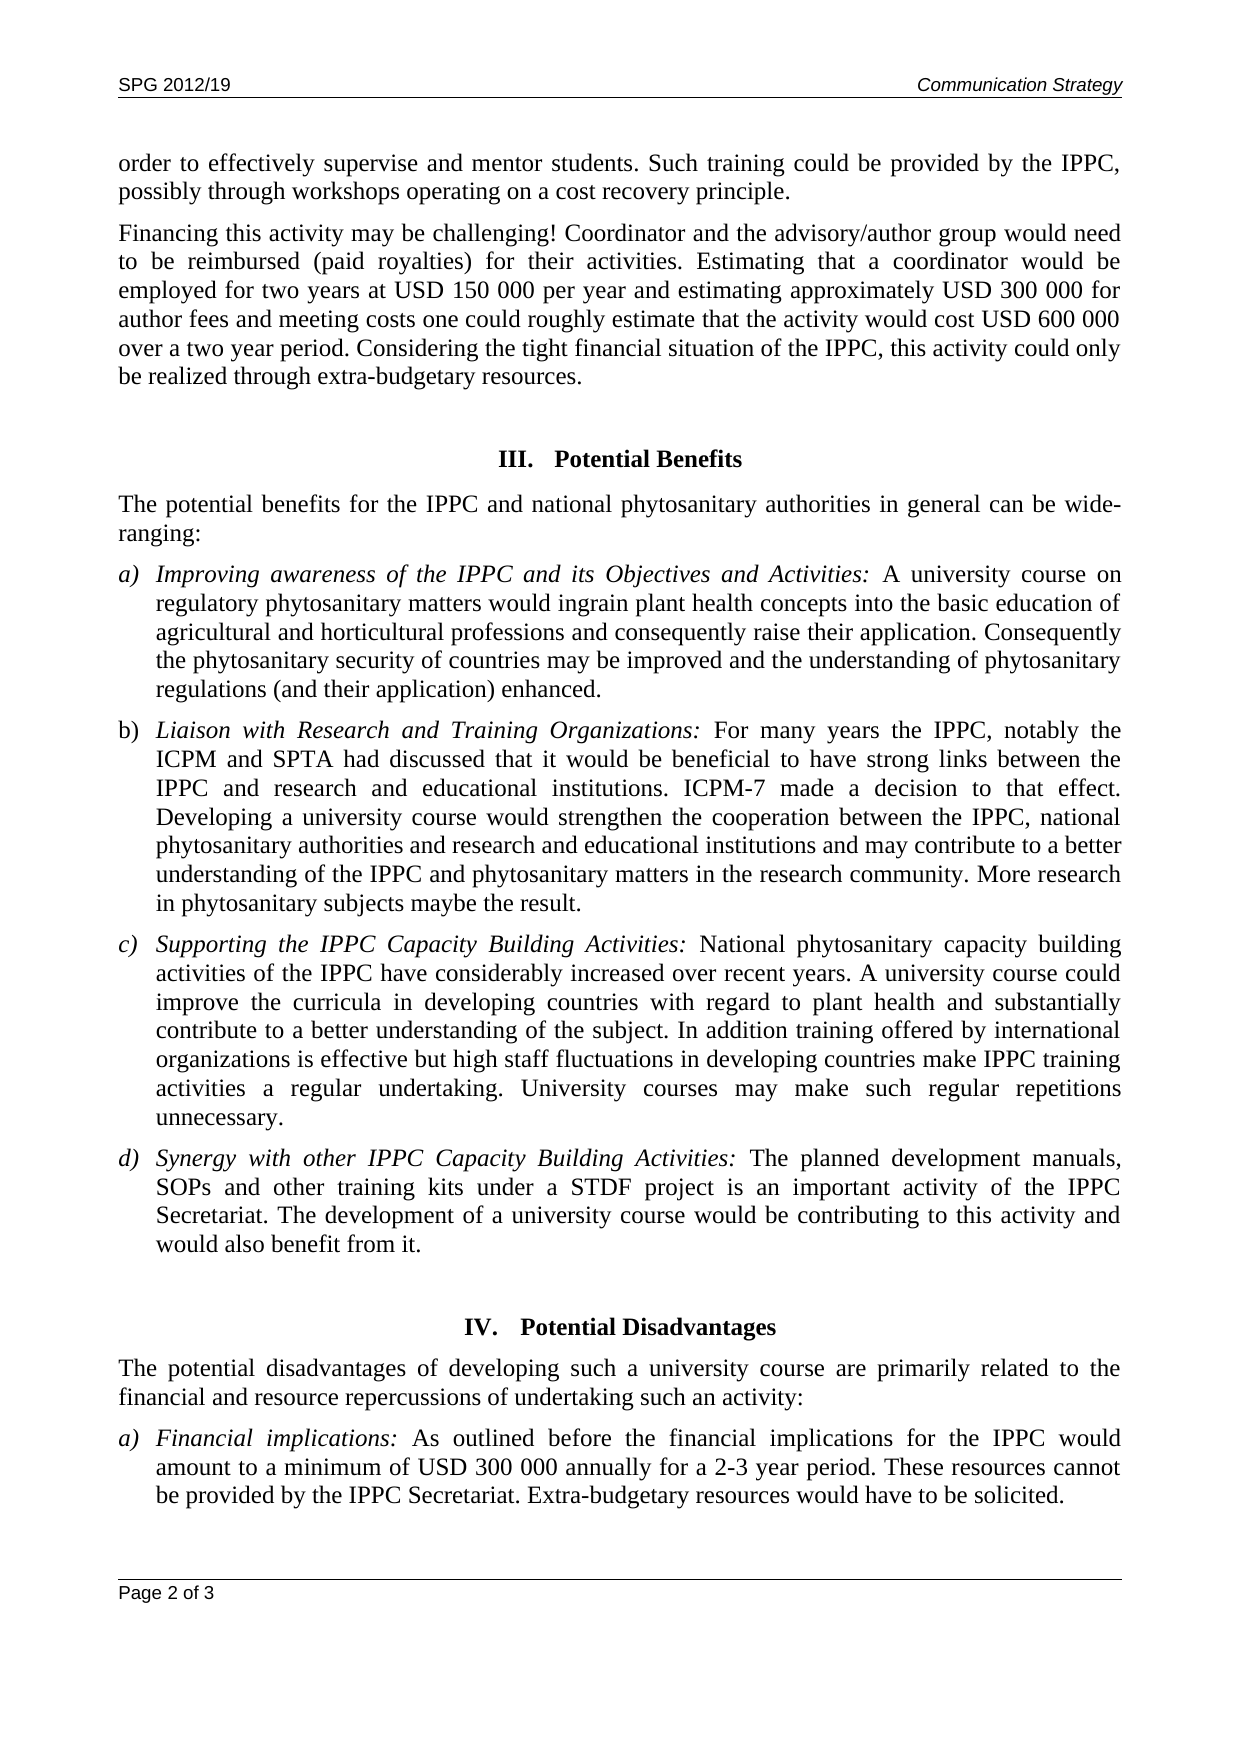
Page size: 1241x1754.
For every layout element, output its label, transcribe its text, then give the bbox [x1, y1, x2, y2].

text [118, 148, 1122, 205]
list Supporting the Activities: National phytosanitary capacity building activities of the IPPC have considerably increased over recent years. A university course could improve the curricula in developing countries with regard to plant health and substantially contribute to a better understanding of the subject. In addition training offered by international organizations is effective but high staff fluctuations in developing countries make IPPC training activities a regular undertaking. University courses may make such regular repetitions unnecessary. [118, 929, 1122, 1131]
list Liaison with Research and Training Organizations: For many years the IPPC, notably the ICPM and SPTA had discussed that it would be beneficial to have strong links between the IPPC and research and educational institutions. ICPM-7 made a decision to that effect. Developing a university course would strengthen the cooperation between the IPPC, national phytosanitary authorities and research and educational institutions and may contribute to a better understanding of the IPPC and phytosanitary matters in the research community. More research in phytosanitary subjects maybe the result. [118, 716, 1122, 917]
list Synergy with other Activities: The planned development manuals, SOPs and other training kits under a STDF project is an important activity of the IPPC Secretariat. The development of a university course would be contributing to this activity and would also benefit from it. [118, 1143, 1122, 1258]
list Potential Benefits [118, 444, 1122, 473]
list Improving awareness of the IPPC and its Objectives and Activities: A university course on regulatory phytosanitary matters would ingrain plant health concepts into the basic education of agricultural and horticultural professions and consequently raise their application. Consequently the phytosanitary security of countries may be improved and the understanding of phytosanitary regulations (and their application) enhanced. [118, 559, 1122, 703]
text The potential disadvantages of developing such a university course are primarily related to the financial and resource repercussions of undertaking such an activity: [118, 1353, 1122, 1411]
list Potential Disadvantages [118, 1312, 1122, 1341]
text The potential benefits for the IPPC and national phytosanitary authorities in general can be wide-ranging: [118, 489, 1122, 547]
text Financing this activity may be challenging! Coordinator and the advisory/author group would need to be reimbursed (paid royalties) for their activities. Estimating that a coordinator would be employed for two years at USD 150 000 per year and estimating approximately USD 300 000 for author fees and meeting costs one could roughly estimate that the activity would cost USD 600 000 over a two year period. Considering the tight financial situation of the IPPC, this activity could only be realized through extra-budgetary resources. [118, 218, 1122, 390]
list Financial implications: As outlined before the financial implications for the IPPC would amount to a minimum of USD 300 000 annually for a 2-3 year period. These resources cannot be provided by the IPPC Secretariat. Extra-budgetary resources would have to be solicited. [118, 1423, 1122, 1509]
